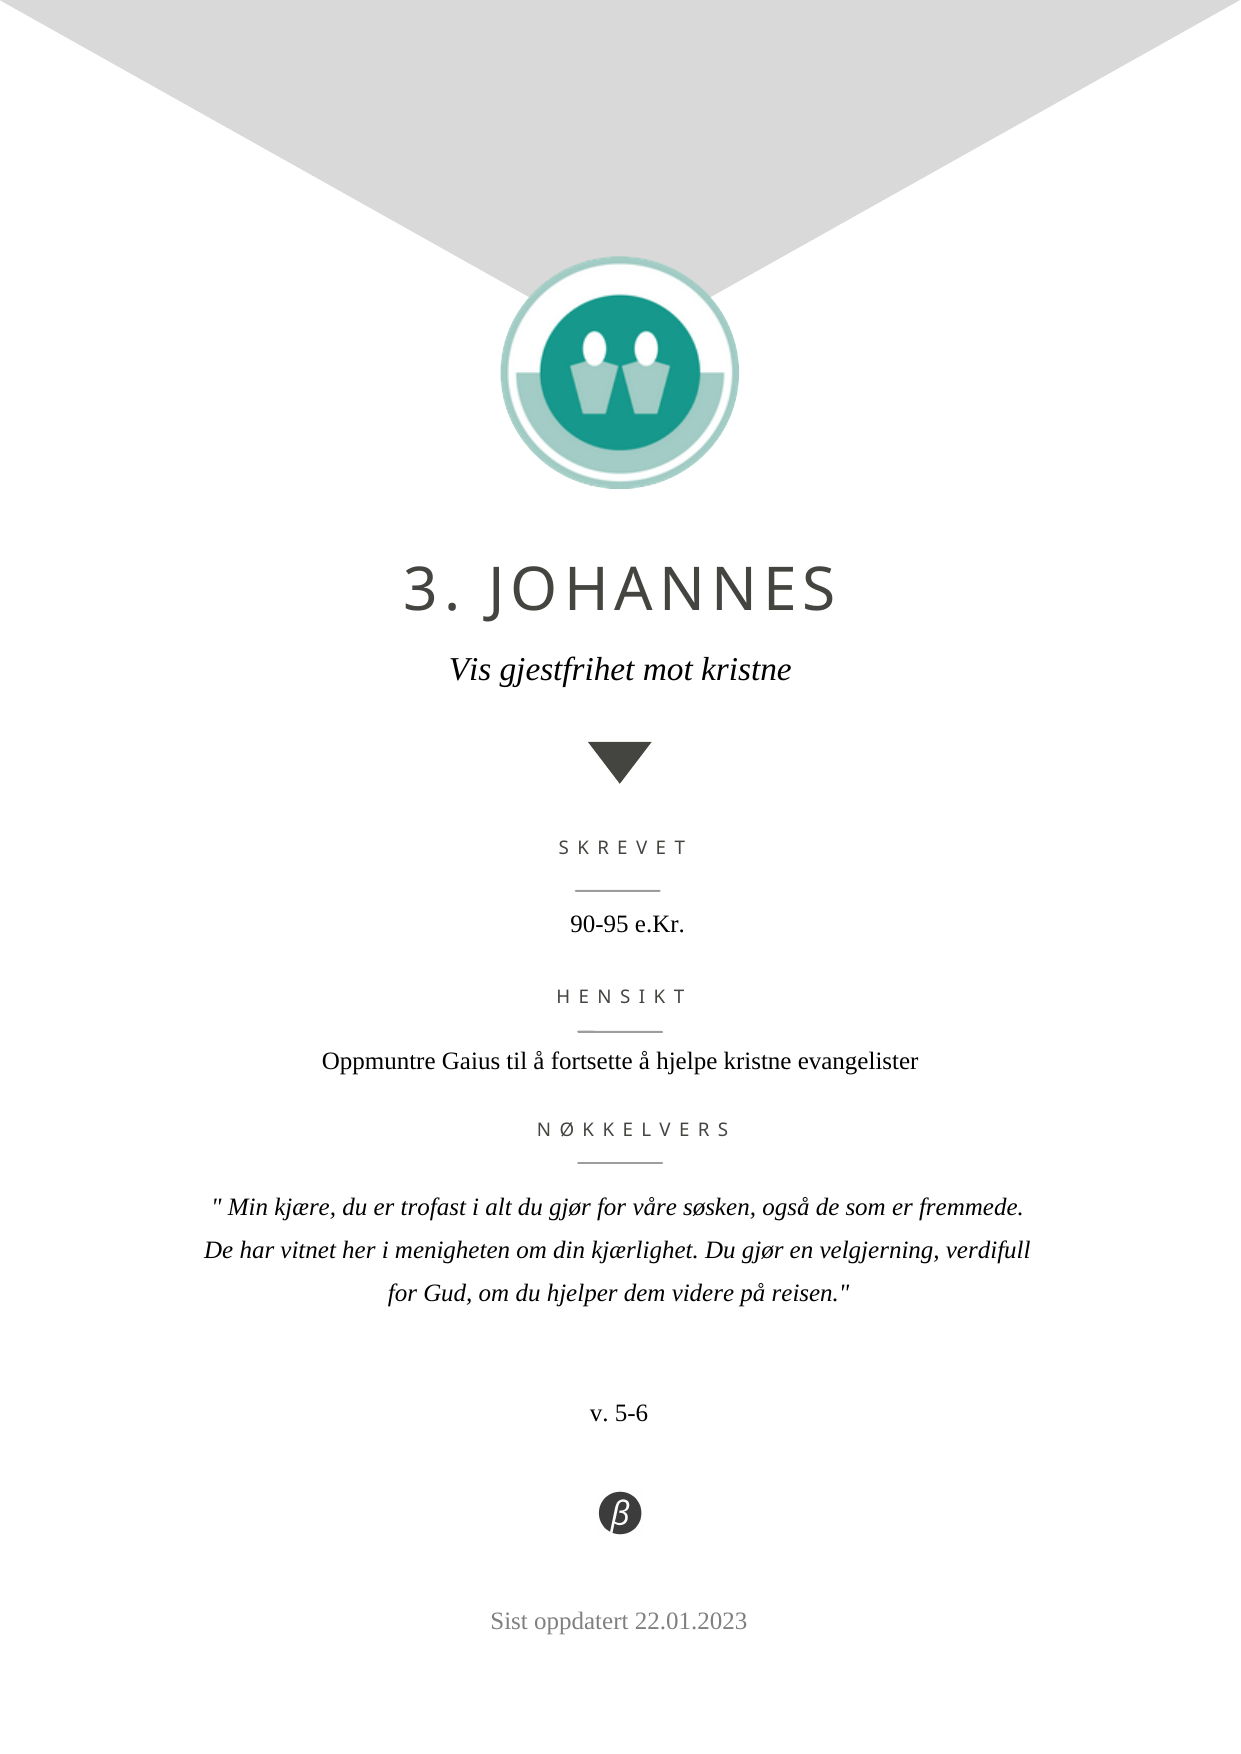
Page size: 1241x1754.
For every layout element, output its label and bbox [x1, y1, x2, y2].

picture [500, 256, 740, 489]
picture [597, 1490, 643, 1536]
